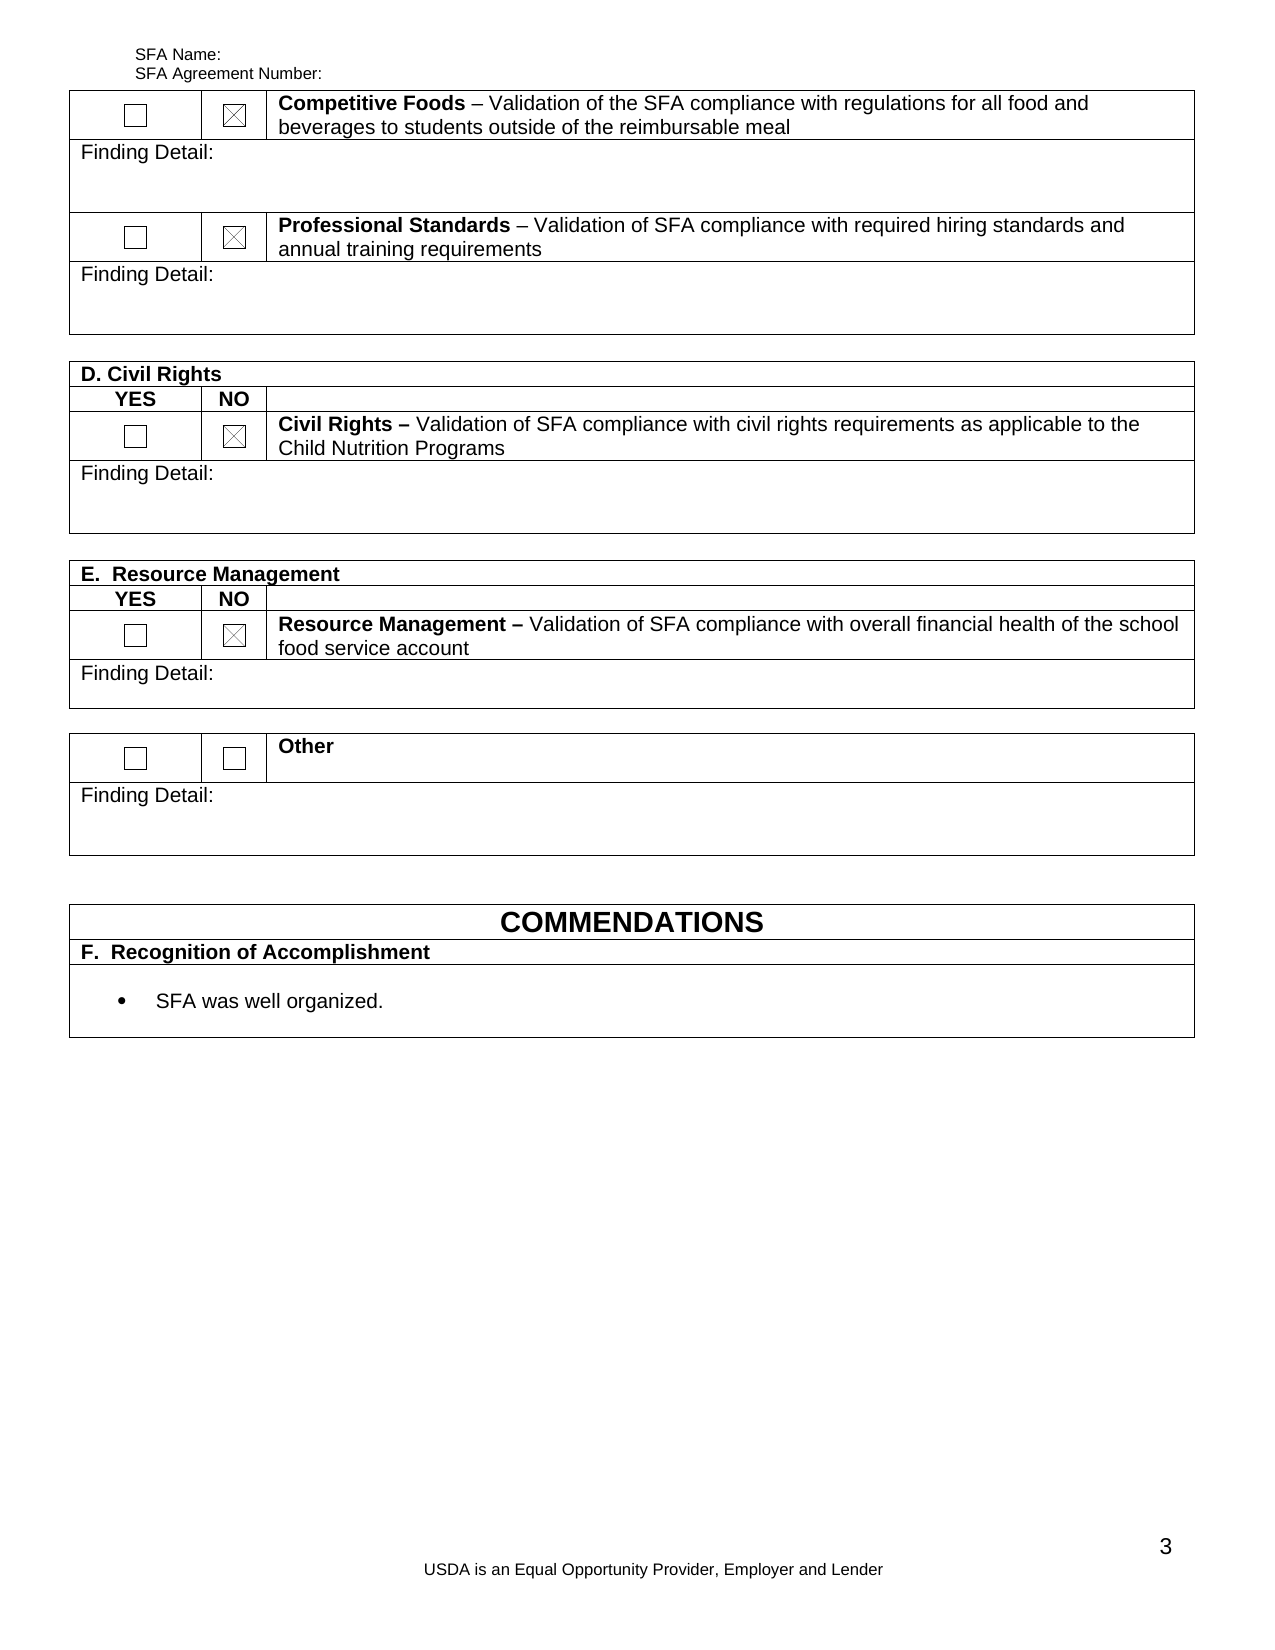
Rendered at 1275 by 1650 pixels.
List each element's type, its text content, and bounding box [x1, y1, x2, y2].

table_cell Finding Detail: [70, 140, 1194, 212]
table_cell Finding Detail: [70, 461, 1194, 533]
table_cell [202, 213, 266, 261]
table_cell YES [70, 387, 201, 411]
table_header D. Civil Rights [70, 362, 1194, 386]
table_header COMMENDATIONS [70, 905, 1194, 939]
table_cell [202, 412, 266, 460]
table_cell Competitive Foods – Validation of the SFA compliance with regulations for all food and beverages to students outside of the reimbursable meal [267, 91, 1194, 139]
table_cell [70, 91, 201, 139]
table_cell [70, 213, 201, 261]
table_cell NO [202, 586, 266, 610]
table_cell [70, 412, 201, 460]
table_cell [267, 586, 1194, 610]
table_cell Finding Detail: [70, 660, 1194, 708]
table_cell [70, 611, 201, 659]
table_header Other [267, 734, 1194, 782]
table_cell F. Recognition of Accomplishment [70, 940, 1194, 964]
table_cell [202, 91, 266, 139]
table_header [202, 734, 266, 782]
table_cell [267, 387, 1194, 411]
table_cell Finding Detail: [70, 783, 1194, 855]
table_header [70, 734, 201, 782]
table_cell YES [70, 586, 201, 610]
table_cell [202, 611, 266, 659]
table_cell Finding Detail: [70, 262, 1194, 334]
table_header E. Resource Management [70, 561, 1194, 585]
table_cell Professional Standards – Validation of SFA compliance with required hiring standards and annual training requirements [267, 213, 1194, 261]
table_cell SFA was well organized. [70, 965, 1194, 1037]
table_cell NO [202, 387, 266, 411]
table_cell Civil Rights – Validation of SFA compliance with civil rights requirements as applicable to the Child Nutrition Programs [267, 412, 1194, 460]
table_cell Resource Management – Validation of SFA compliance with overall financial health of the school food service account [267, 611, 1194, 659]
